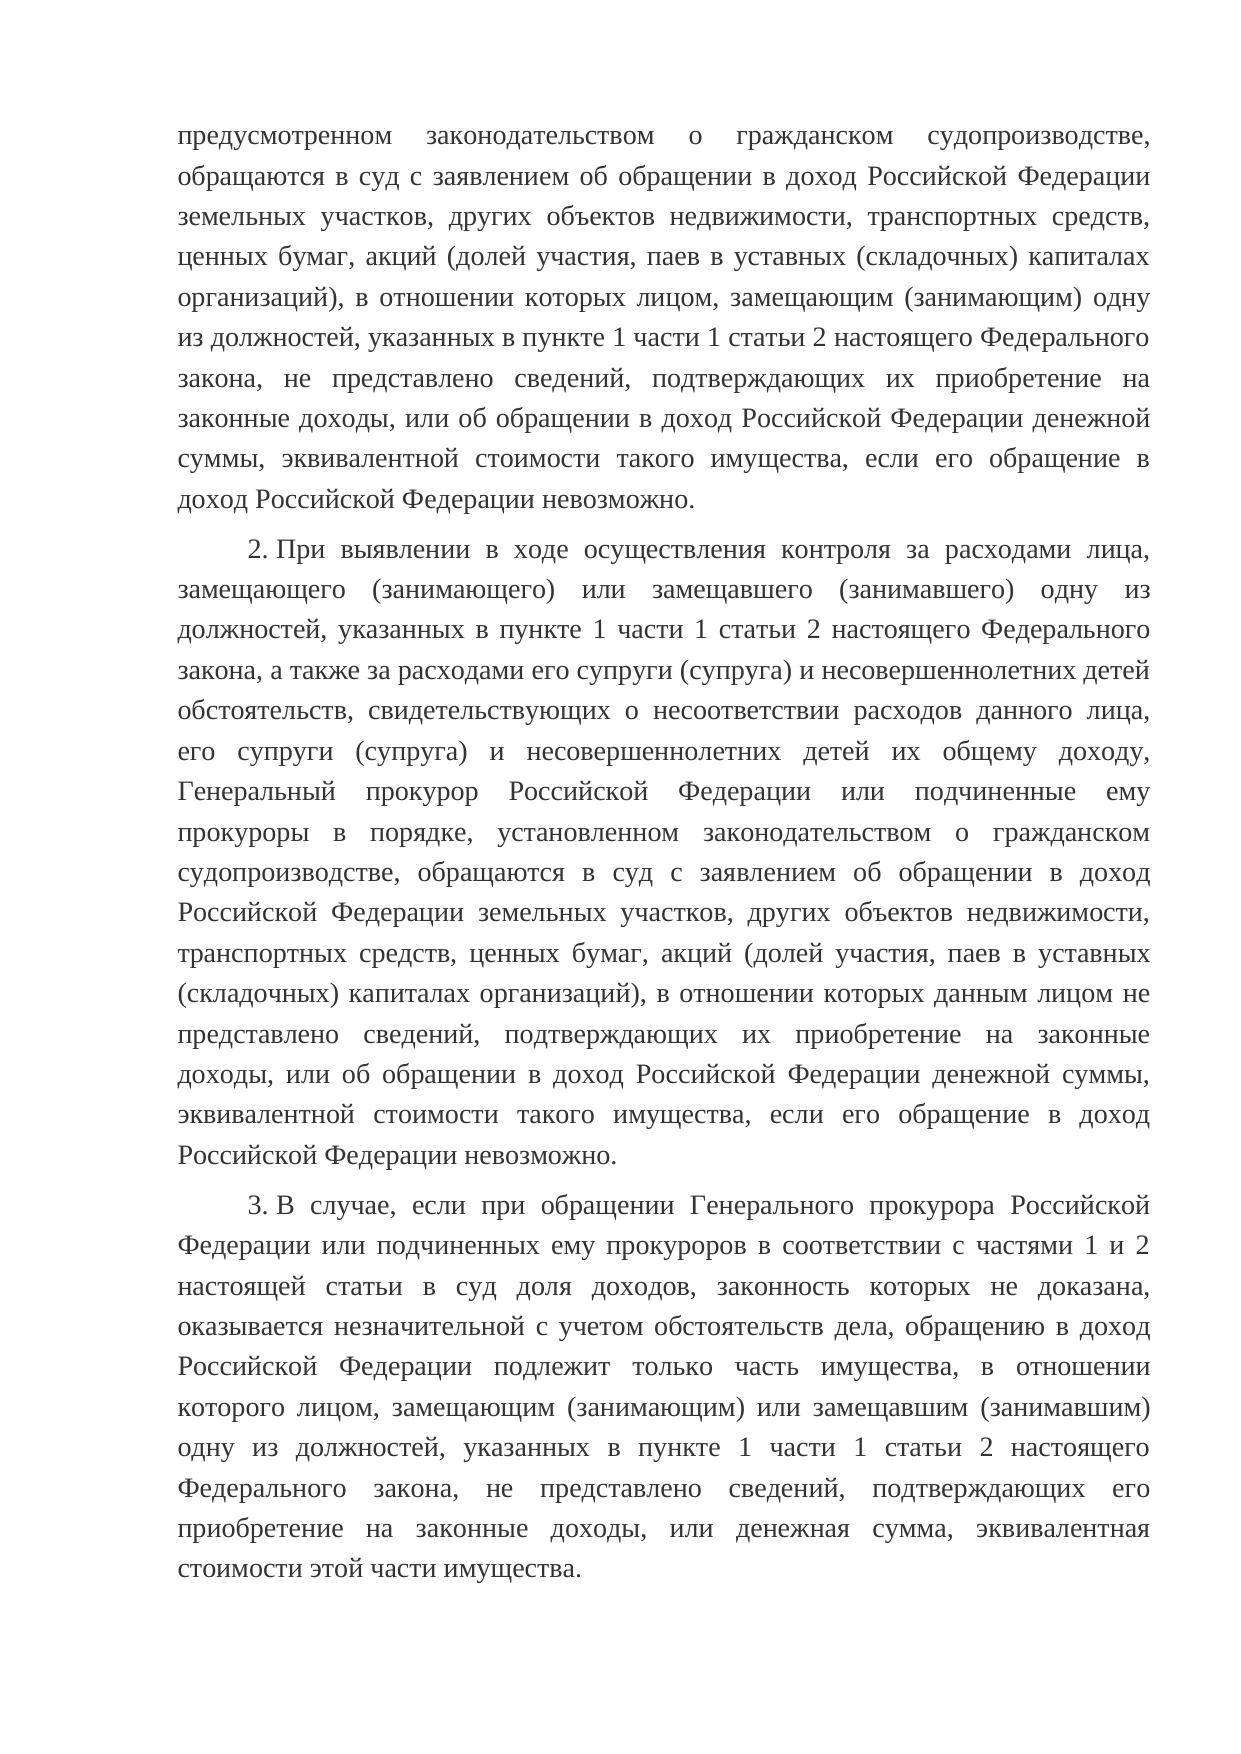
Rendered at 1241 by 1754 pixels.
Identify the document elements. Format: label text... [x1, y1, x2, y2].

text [177, 118, 1152, 514]
text 3. В случае, если при обращении Генерального прокурора Российской Федерации или подчиненных ему прокуроров в соответствии с частями 1 и 2 настоящей статьи в суд доля доходов, законность которых не доказана, оказывается незначительной с учетом обстоятельств дела, обращению в доход Российской Федерации подлежит только часть имущества, в отношении которого лицом, замещающим (занимающим) или замещавшим (занимавшим) одну из должностей, указанных в пункте 1 части 1 статьи 2 настоящего Федерального закона, не представлено сведений, подтверждающих его приобретение на законные доходы, или денежная сумма, эквивалентная стоимости этой части имущества. [177, 1188, 1152, 1584]
text 2. При выявлении в ходе осуществления контроля за расходами лица, замещающего (занимающего) или замещавшего (занимавшего) одну из должностей, указанных в пункте 1 части 1 статьи 2 настоящего Федерального закона, а также за расходами его супруги (супруга) и несовершеннолетних детей обстоятельств, свидетельствующих о несоответствии расходов данного лица, его супруги (супруга) и несовершеннолетних детей их общему доходу, Генеральный прокурор Российской Федерации или подчиненные ему прокуроры в порядке, установленном законодательством о гражданском судопроизводстве, обращаются в суд с заявлением об обращении в доход Российской Федерации земельных участков, других объектов недвижимости, транспортных средств, ценных бумаг, акций (долей участия, паев в уставных (складочных) капиталах организаций), в отношении которых данным лицом не представлено сведений, подтверждающих их приобретение на законные доходы, или об обращении в доход Российской Федерации денежной суммы, эквивалентной стоимости такого имущества, если его обращение в доход Российской Федерации невозможно. [177, 532, 1152, 1170]
